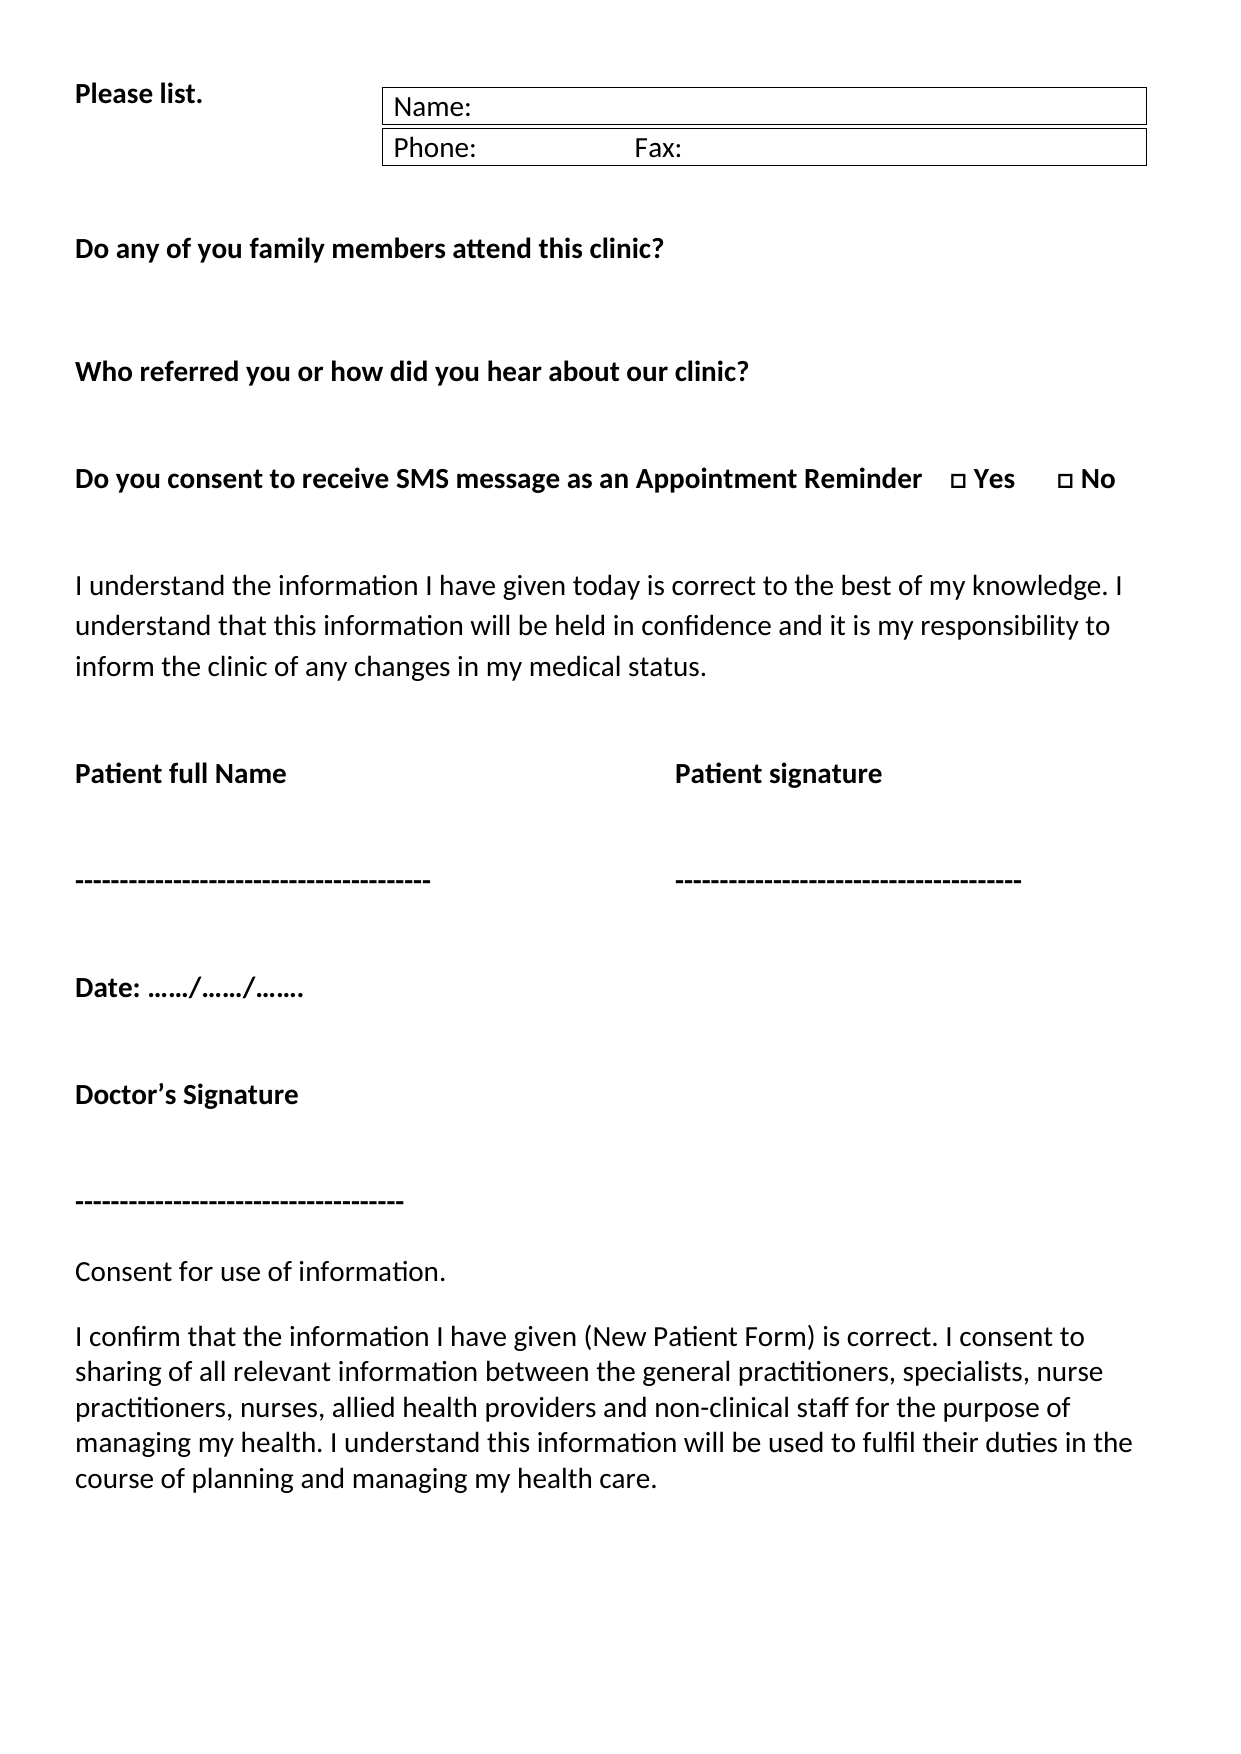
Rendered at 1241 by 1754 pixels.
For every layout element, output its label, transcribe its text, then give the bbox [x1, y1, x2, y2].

text Date: ……/……/……. [75, 969, 1165, 1005]
text Do any of you family members attend this clinic? [75, 230, 1165, 266]
text Doctor’s Signature [75, 1076, 1165, 1112]
text ------------------------------------- [75, 1183, 1165, 1218]
text Patient full Name Patient signature [75, 755, 1165, 791]
text I understand the information I have given today is correct to the best of my knowledge. I understand that this information will be held in confidence and it is my responsibility to inform the clinic of any changes in my medical status. [75, 567, 1165, 684]
table_header Phone: Fax: [383, 129, 1146, 165]
text Please list. [75, 75, 1165, 111]
text Consent for use of information. [75, 1253, 1165, 1288]
text Who referred you or how did you hear about our clinic? [75, 353, 1165, 388]
text I confirm that the information I have given (New Patient Form) is correct. I consent to sharing of all relevant information between the general practitioners, specialists, nurse practitioners, nurses, allied health providers and non-clinical staff for the purpose of managing my health. I understand this information will be used to fulfil their duties in the course of planning and managing my health care. [75, 1318, 1165, 1496]
text ---------------------------------------- --------------------------------------- [75, 862, 1165, 898]
text Do you consent to receive SMS message as an Appointment Reminder 󠆜 □ Yes □ No [75, 460, 1165, 495]
table_header Name: [383, 88, 1146, 124]
